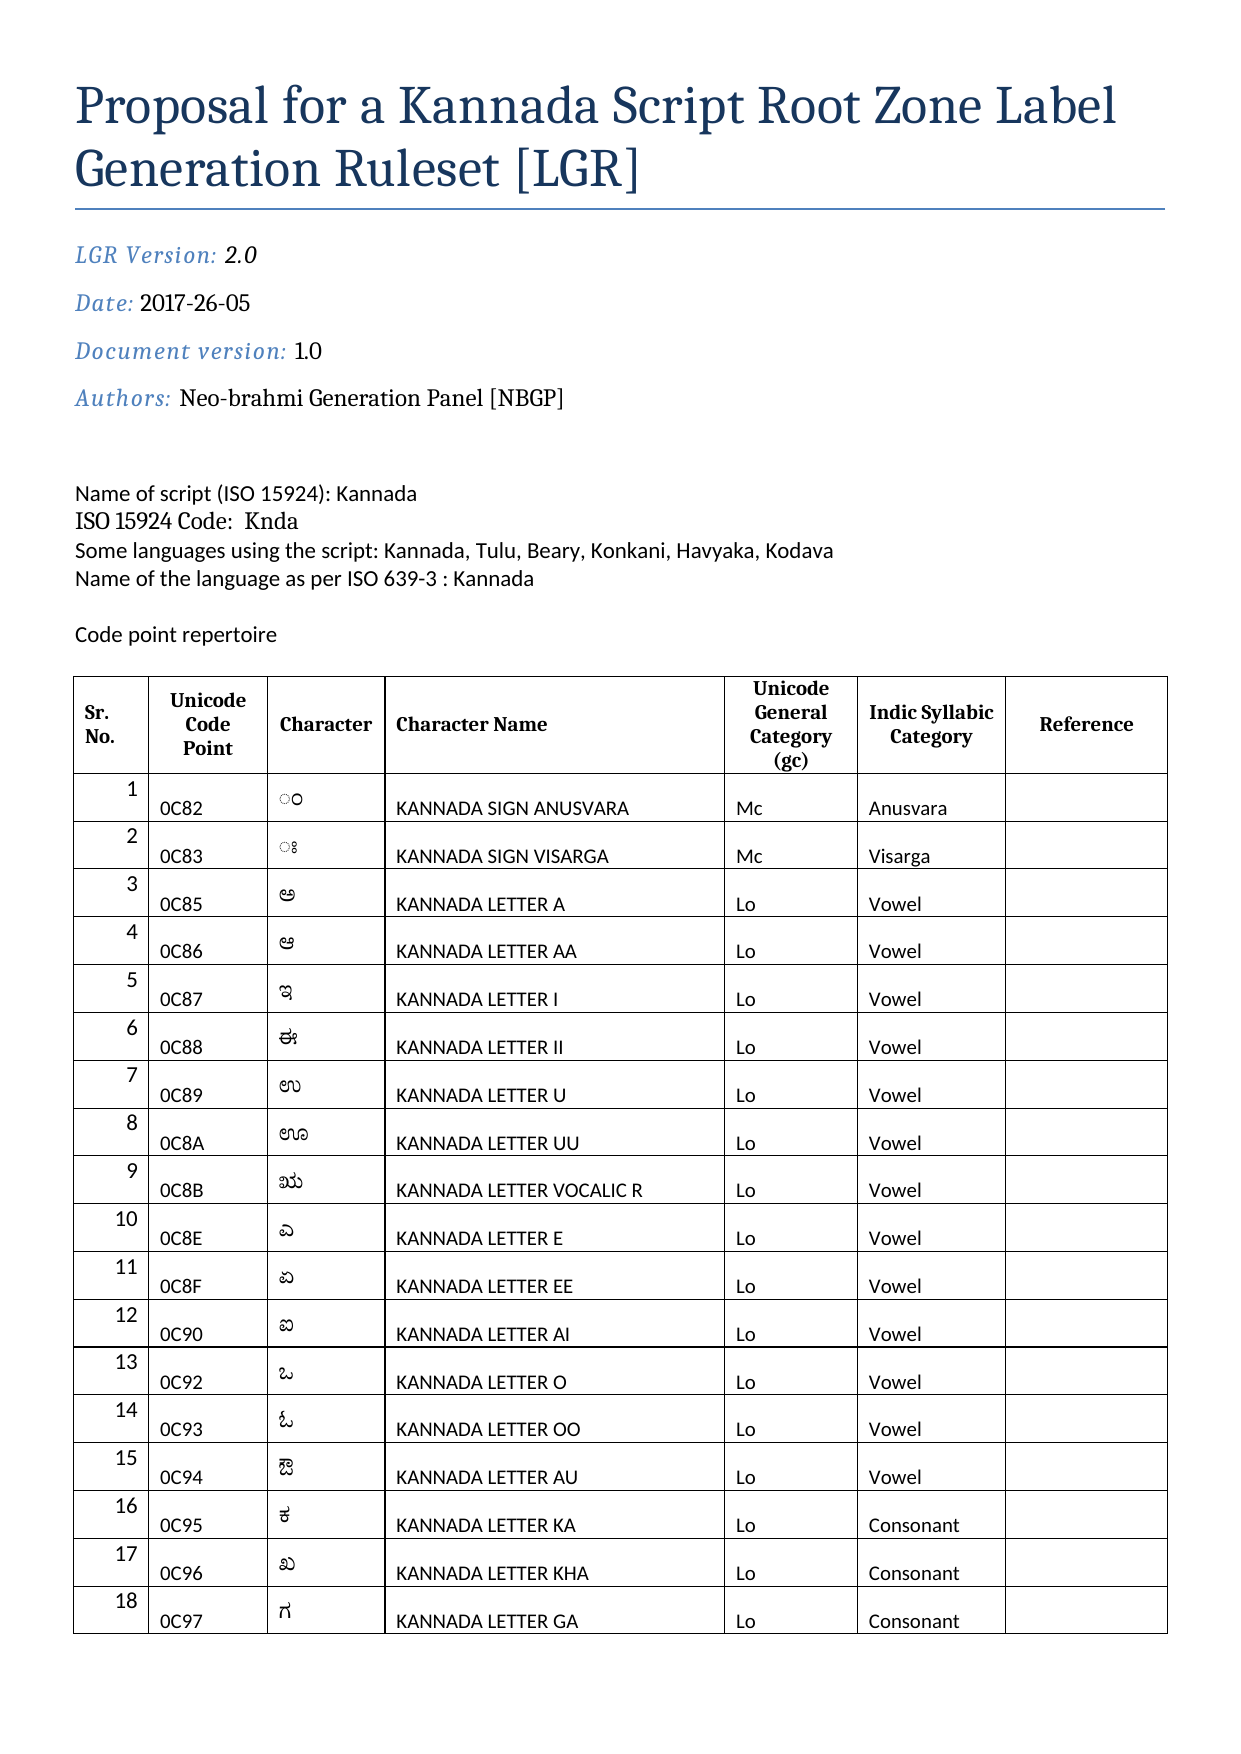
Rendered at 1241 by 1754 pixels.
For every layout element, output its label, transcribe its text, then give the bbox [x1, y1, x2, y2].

table_cell 0C82 [149, 774, 267, 821]
table_cell Lo [725, 1395, 857, 1442]
text Date: 2017-26-05 [75, 289, 1165, 318]
table_cell 0C95 [149, 1491, 267, 1538]
table_cell 0C89 [149, 1061, 267, 1107]
table_cell KANNADA LETTER AU [386, 1443, 724, 1490]
table_header Unicode Code Point [149, 677, 267, 773]
table_cell [1006, 1109, 1167, 1155]
table_cell 4 [74, 917, 148, 964]
table_cell Mc [725, 774, 857, 821]
table_cell 0C97 [149, 1587, 267, 1633]
table_cell [1006, 869, 1167, 916]
table_cell 0C85 [149, 869, 267, 916]
table_cell [1006, 1013, 1167, 1059]
table_cell 18 [74, 1587, 148, 1633]
text ISO 15924 Code: Knda [75, 507, 1165, 536]
table_cell [1006, 1204, 1167, 1251]
table_cell Lo [725, 1300, 857, 1346]
table_cell KANNADA LETTER GA [386, 1587, 724, 1633]
table_cell KANNADA LETTER KHA [386, 1539, 724, 1586]
table_cell [1006, 1443, 1167, 1490]
table_cell ಈ [268, 1013, 384, 1059]
table_cell ಎ [268, 1204, 384, 1251]
table_cell Lo [725, 1539, 857, 1586]
table_cell Lo [725, 1348, 857, 1394]
text Code point repertoire [75, 620, 1165, 648]
text Name of script (ISO 15924): Kannada [75, 479, 1165, 507]
table_header Character Name [386, 677, 724, 773]
table_cell [1006, 1252, 1167, 1299]
text Document version: 1.0 [75, 337, 1165, 365]
table_cell [1006, 774, 1167, 821]
table_cell Visarga [858, 822, 1005, 868]
table_cell 7 [74, 1061, 148, 1107]
table_header Character [268, 677, 384, 773]
table_cell 0C93 [149, 1395, 267, 1442]
table_cell Vowel [858, 1013, 1005, 1059]
table_cell ಐ [268, 1300, 384, 1346]
table_cell Consonant [858, 1491, 1005, 1538]
table_cell KANNADA SIGN VISARGA [386, 822, 724, 868]
table_cell KANNADA LETTER UU [386, 1109, 724, 1155]
table_cell 0C87 [149, 965, 267, 1012]
table_cell 13 [74, 1348, 148, 1394]
table_cell Vowel [858, 1395, 1005, 1442]
table_header Indic Syllabic Category [858, 677, 1005, 773]
table_header Reference [1006, 677, 1167, 773]
table_cell [1006, 1156, 1167, 1203]
table_cell Lo [725, 1109, 857, 1155]
table_cell Lo [725, 1013, 857, 1059]
table_cell KANNADA LETTER OO [386, 1395, 724, 1442]
table_cell [1006, 917, 1167, 964]
table_header Sr. No. [74, 677, 148, 773]
table_cell [1006, 822, 1167, 868]
table_cell 14 [74, 1395, 148, 1442]
table_cell Vowel [858, 1061, 1005, 1107]
table_cell 12 [74, 1300, 148, 1346]
table_cell 17 [74, 1539, 148, 1586]
table_cell Lo [725, 869, 857, 916]
title Proposal for a Kannada Script Root Zone Label Generation Ruleset [LGR] [75, 75, 1165, 208]
table_cell 0C8B [149, 1156, 267, 1203]
table_cell 0C94 [149, 1443, 267, 1490]
table_cell Lo [725, 965, 857, 1012]
table_cell [1006, 1348, 1167, 1394]
table_cell ಃ [268, 822, 384, 868]
table_cell 16 [74, 1491, 148, 1538]
table_cell [1006, 1587, 1167, 1633]
table_cell 0C8E [149, 1204, 267, 1251]
table_cell KANNADA LETTER EE [386, 1252, 724, 1299]
table_cell ಒ [268, 1348, 384, 1394]
table_cell Lo [725, 1491, 857, 1538]
table_cell [1006, 1539, 1167, 1586]
table_cell 5 [74, 965, 148, 1012]
table_cell Lo [725, 1252, 857, 1299]
table_cell 2 [74, 822, 148, 868]
table_cell 0C96 [149, 1539, 267, 1586]
table_cell Vowel [858, 1348, 1005, 1394]
table_cell 0C83 [149, 822, 267, 868]
table_cell ಊ [268, 1109, 384, 1155]
table_cell 15 [74, 1443, 148, 1490]
table_cell 0C8F [149, 1252, 267, 1299]
table_cell KANNADA LETTER E [386, 1204, 724, 1251]
table_cell KANNADA LETTER AI [386, 1300, 724, 1346]
table_cell 8 [74, 1109, 148, 1155]
table_cell 9 [74, 1156, 148, 1203]
table_header Unicode General Category (gc) [725, 677, 857, 773]
table_cell Vowel [858, 917, 1005, 964]
table_cell KANNADA LETTER AA [386, 917, 724, 964]
table_cell Vowel [858, 869, 1005, 916]
table_cell ಇ [268, 965, 384, 1012]
table_cell Vowel [858, 965, 1005, 1012]
table_cell Vowel [858, 1443, 1005, 1490]
table_cell Vowel [858, 1204, 1005, 1251]
table_cell [1006, 1395, 1167, 1442]
table_cell Vowel [858, 1300, 1005, 1346]
table_cell KANNADA LETTER KA [386, 1491, 724, 1538]
table_cell ಉ [268, 1061, 384, 1107]
table_cell 0C90 [149, 1300, 267, 1346]
table_cell ಂ [268, 774, 384, 821]
table_cell Mc [725, 822, 857, 868]
table_cell [1006, 1491, 1167, 1538]
table_cell Anusvara [858, 774, 1005, 821]
table_cell Vowel [858, 1156, 1005, 1203]
table_cell ಗ [268, 1587, 384, 1633]
table_cell Consonant [858, 1587, 1005, 1633]
table_cell KANNADA SIGN ANUSVARA [386, 774, 724, 821]
table_cell [1006, 965, 1167, 1012]
table_cell 3 [74, 869, 148, 916]
table_cell KANNADA LETTER A [386, 869, 724, 916]
table_cell ಏ [268, 1252, 384, 1299]
table_cell ಕ [268, 1491, 384, 1538]
table_cell Lo [725, 917, 857, 964]
table_cell Vowel [858, 1109, 1005, 1155]
table_cell 0C92 [149, 1348, 267, 1394]
table_cell ಅ [268, 869, 384, 916]
table_cell ಓ [268, 1395, 384, 1442]
table_cell 6 [74, 1013, 148, 1059]
table_cell KANNADA LETTER U [386, 1061, 724, 1107]
table_cell 10 [74, 1204, 148, 1251]
table_cell 1 [74, 774, 148, 821]
table_cell 0C86 [149, 917, 267, 964]
table_cell ಖ [268, 1539, 384, 1586]
text LGR Version: 2.0 [75, 241, 1165, 270]
text Authors: Neo-brahmi Generation Panel [NBGP] [75, 384, 1165, 413]
table_cell 0C88 [149, 1013, 267, 1059]
text Some languages using the script: Kannada, Tulu, Beary, Konkani, Havyaka, Kodava [75, 536, 1165, 564]
table_cell [1006, 1300, 1167, 1346]
table_cell Lo [725, 1587, 857, 1633]
table_cell Consonant [858, 1539, 1005, 1586]
table_cell Lo [725, 1443, 857, 1490]
table_cell [1006, 1061, 1167, 1107]
table_cell 0C8A [149, 1109, 267, 1155]
table_cell KANNADA LETTER O [386, 1348, 724, 1394]
table_cell ಋ [268, 1156, 384, 1203]
table_cell Lo [725, 1156, 857, 1203]
table_cell KANNADA LETTER I [386, 965, 724, 1012]
table_cell Lo [725, 1061, 857, 1107]
table_cell Lo [725, 1204, 857, 1251]
table_cell ಔ [268, 1443, 384, 1490]
table_cell ಆ [268, 917, 384, 964]
table_cell KANNADA LETTER VOCALIC R [386, 1156, 724, 1203]
table_cell Vowel [858, 1252, 1005, 1299]
text Name of the language as per ISO 639-3 : Kannada [75, 564, 1165, 592]
table_cell KANNADA LETTER II [386, 1013, 724, 1059]
table_cell 11 [74, 1252, 148, 1299]
